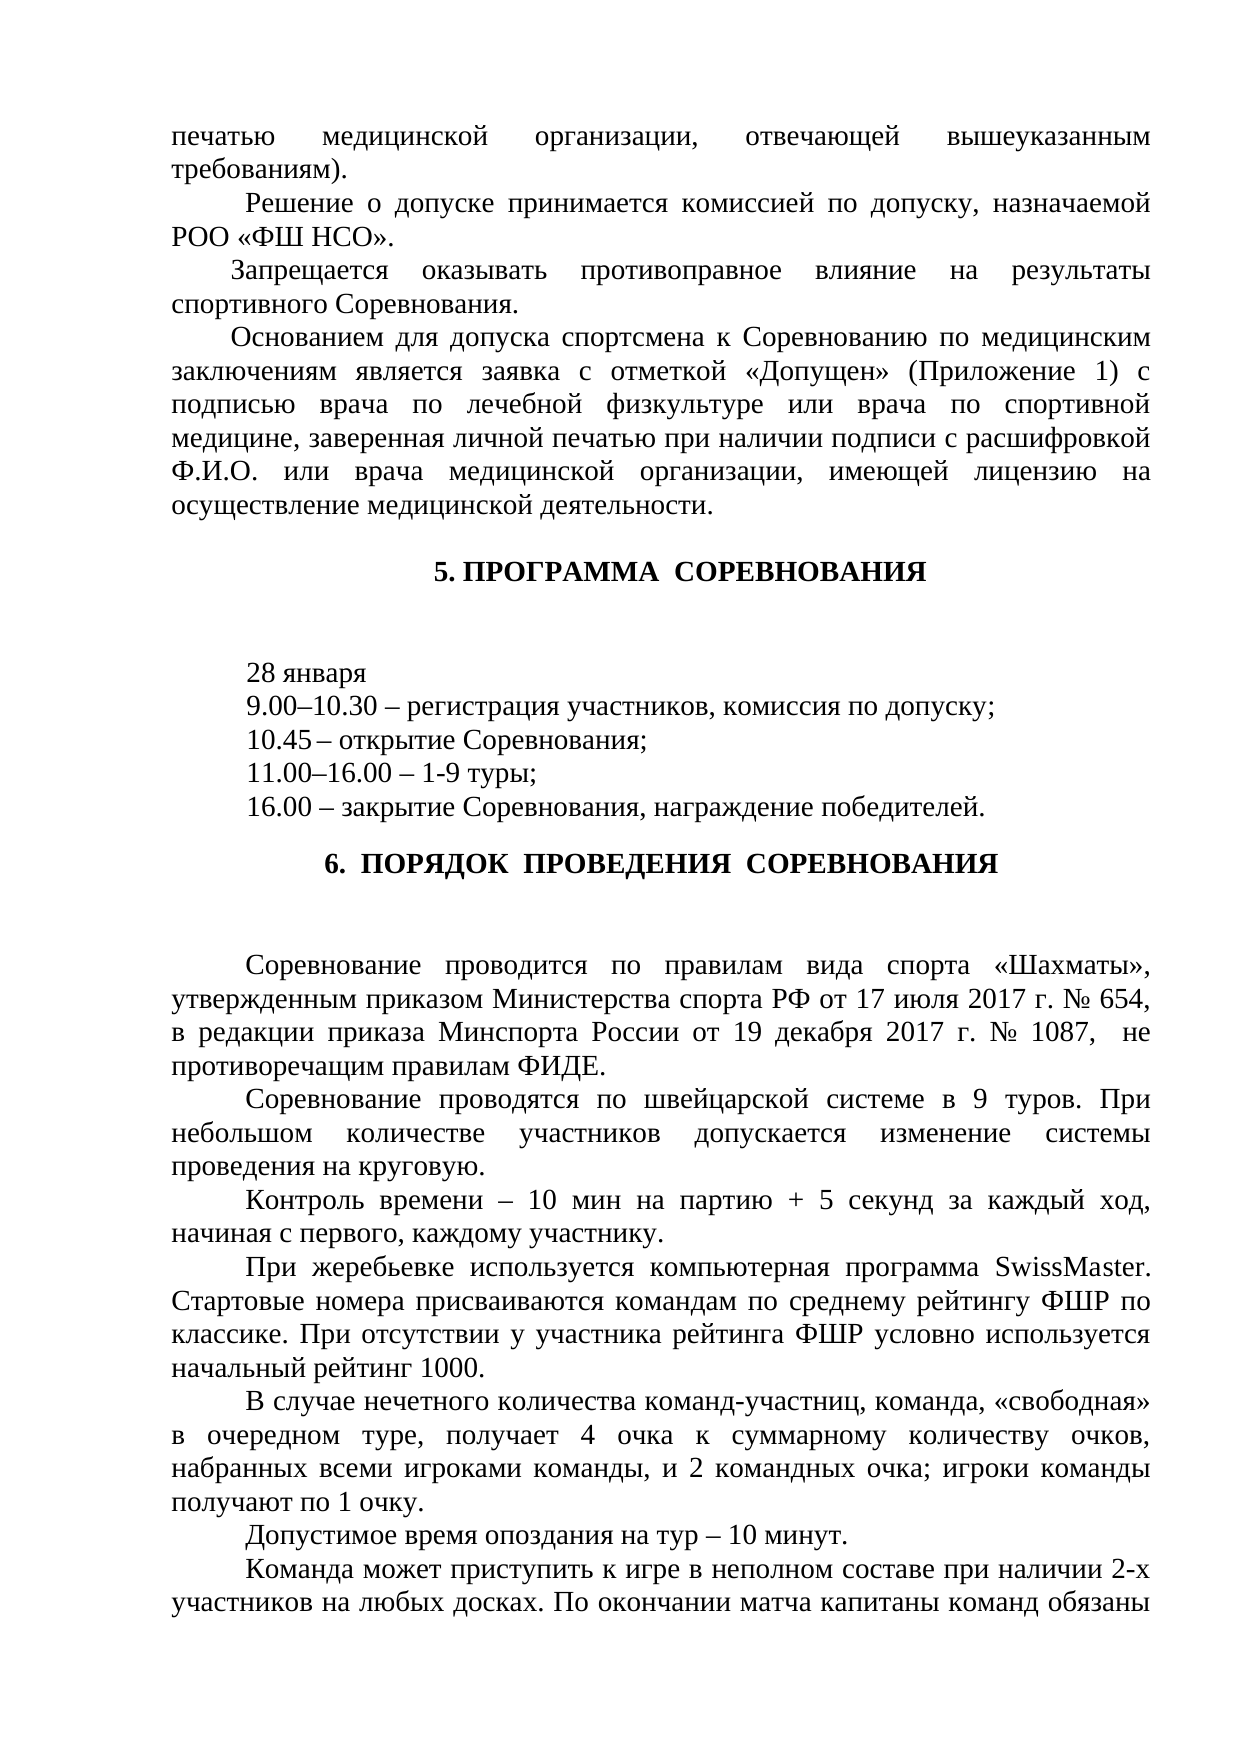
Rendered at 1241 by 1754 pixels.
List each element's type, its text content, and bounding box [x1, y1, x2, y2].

text 5. ПРОГРАММА СОРЕВНОВАНИЯ [209, 554, 1152, 588]
text Соревнование проводится по правилам вида спорта «Шахматы», утвержденным приказом Министерства спорта РФ от 17 июля 2017 г. № 654, в редакции приказа Минспорта России от 19 декабря 2017 г. № 1087, не противоречащим правилам ФИДЕ. [171, 947, 1152, 1081]
text Решение о допуске принимается комиссией по допуску, назначаемой РОО «ФШ НСО». [171, 185, 1152, 252]
text Допустимое время опоздания на тур – 10 минут. [171, 1517, 1152, 1551]
text Соревнование проводятся по швейцарской системе в 9 туров. При небольшом количестве участников допускается изменение системы проведения на круговую. [171, 1081, 1152, 1182]
list Основанием для допуска спортсмена к Соревнованию по медицинским заключениям является заявка с отметкой «Допущен» (Приложение 1) с подписью врача по лечебной физкультуре или врача по спортивной медицине, заверенная личной печатью при наличии подписи с расшифровкой Ф.И.О. или врача медицинской организации, имеющей лицензию на осуществление медицинской деятельности. [171, 319, 1152, 521]
list Запрещается оказывать противоправное влияние на результаты спортивного Соревнования. [171, 252, 1152, 319]
text 6. ПОРЯДОК ПРОВЕДЕНИЯ СОРЕВНОВАНИЯ [171, 847, 1152, 880]
text 28 января [171, 655, 1152, 688]
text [171, 118, 1152, 185]
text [171, 1551, 1152, 1618]
text 9.00–10.30 – регистрация участников, комиссия по допуску; [171, 688, 1152, 722]
text 11.00–16.00 – 1-9 туры; [171, 755, 1152, 789]
text В случае нечетного количества команд-участниц, команда, «свободная» в очередном туре, получает 4 очка к суммарному количеству очков, набранных всеми игроками команды, и 2 командных очка; игроки команды получают по 1 очку. [171, 1383, 1152, 1517]
text При жеребьевке используется компьютерная программа SwissMaster. Стартовые номера присваиваются командам по среднему рейтингу ФШР по классике. При отсутствии у участника рейтинга ФШР условно используется начальный рейтинг 1000. [171, 1249, 1152, 1383]
list – открытие Соревнования; [246, 722, 1152, 755]
text Контроль времени – 10 мин на партию + 5 секунд за каждый ход, начиная с первого, каждому участнику. [171, 1182, 1152, 1249]
text 16.00 – закрытие Соревнования, награждение победителей. [171, 789, 1152, 822]
